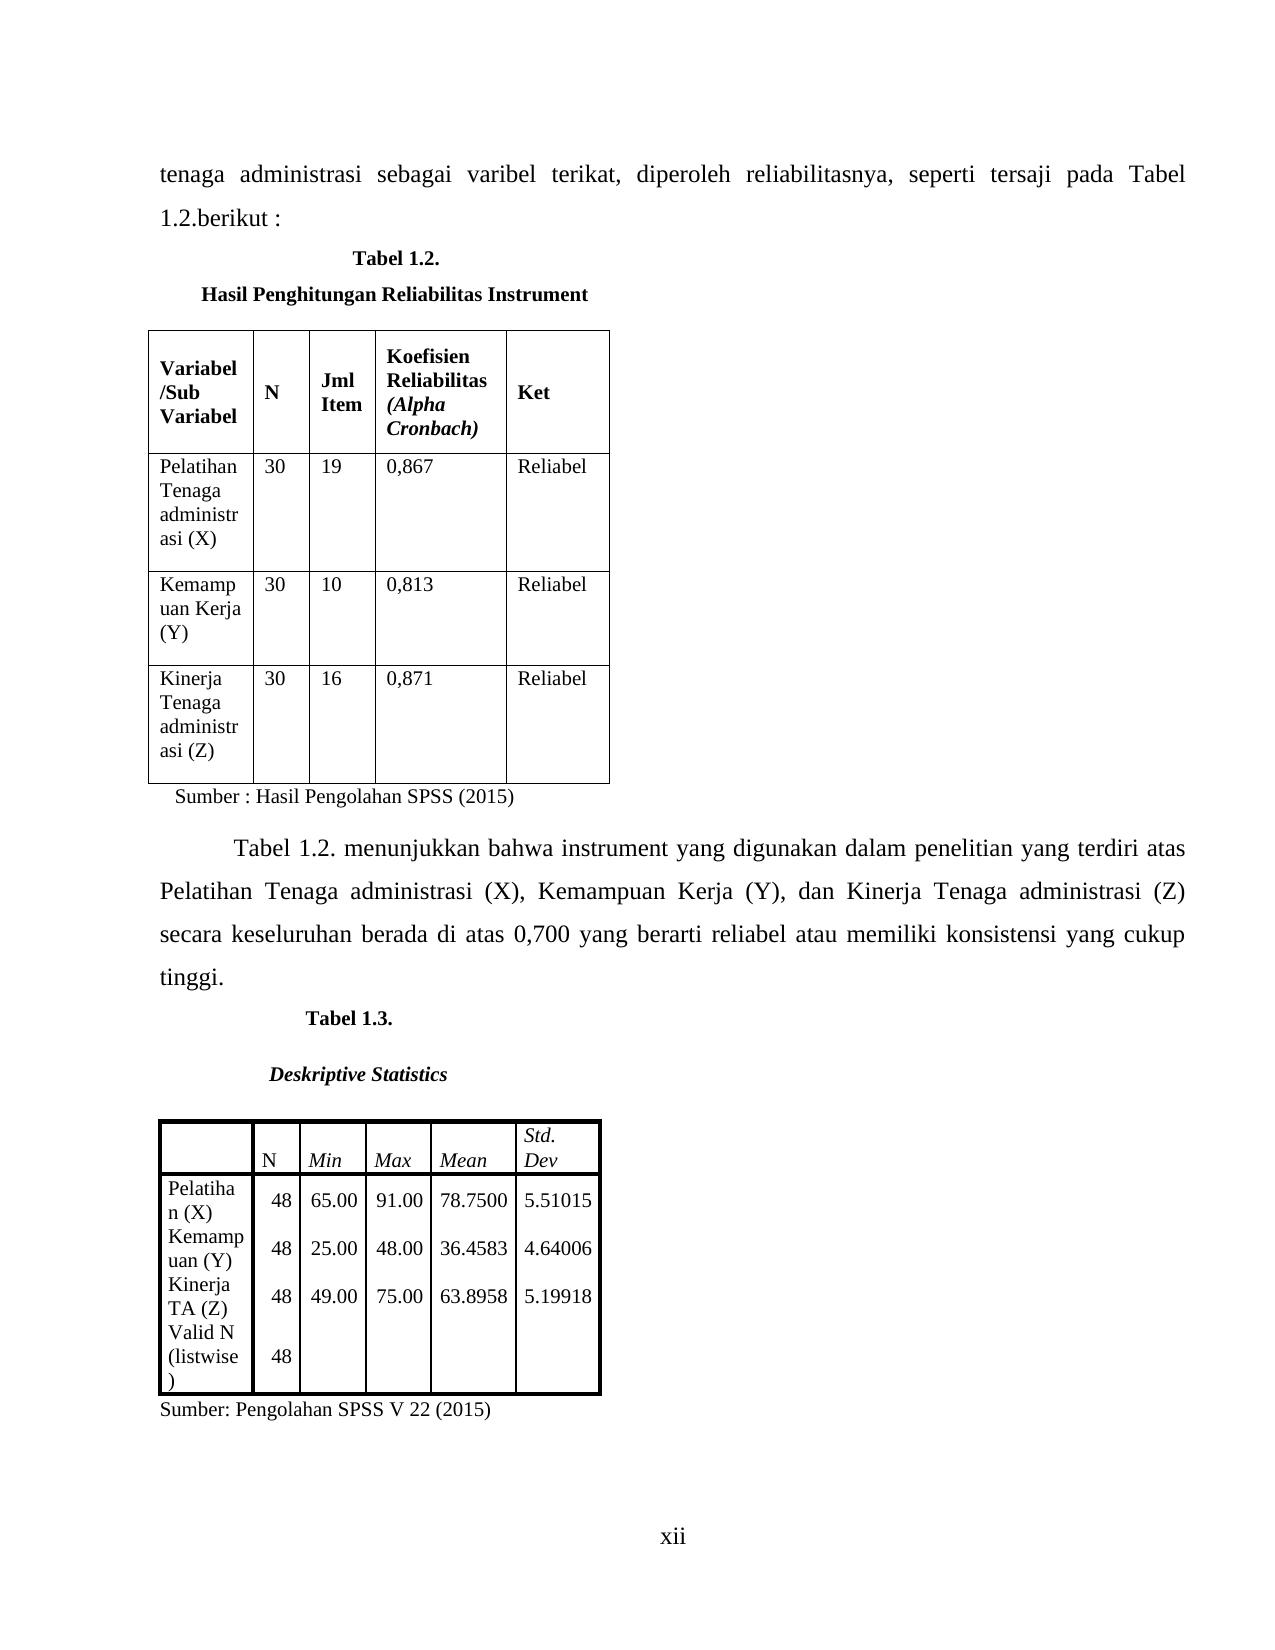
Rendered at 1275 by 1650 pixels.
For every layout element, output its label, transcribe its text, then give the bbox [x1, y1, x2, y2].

text Tabel 1.2. [159, 246, 1186, 270]
table_cell Kinerja Tenaga administrasi (Z) [149, 666, 253, 783]
text Sumber: Pengolahan SPSS V 22 (2015) [159, 1396, 1186, 1421]
table_cell 30 [254, 572, 309, 665]
table_header [162, 1124, 251, 1172]
table_cell 48 [255, 1272, 299, 1320]
text Deskriptive Statistics [159, 1062, 1186, 1086]
table_cell 78.7500 [432, 1176, 515, 1224]
table_cell Kemampuan Kerja (Y) [149, 572, 253, 665]
table_header Max [367, 1124, 430, 1172]
table_cell 0,871 [376, 666, 506, 783]
table_header Min [301, 1124, 365, 1172]
table_cell [301, 1320, 365, 1392]
table_cell Kinerja TA (Z) [162, 1272, 251, 1320]
table_cell 30 [254, 454, 309, 571]
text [159, 159, 1186, 231]
table_cell 0,813 [376, 572, 506, 665]
table_cell Pelatihan Tenaga administrasi (X) [149, 454, 253, 571]
table_cell 63.8958 [432, 1272, 515, 1320]
table_header Koefisien Reliabilitas (Alpha Cronbach) [376, 331, 506, 453]
table_cell 65.00 [301, 1176, 365, 1224]
table_cell 36.4583 [432, 1224, 515, 1272]
table_cell 5.51015 [517, 1176, 598, 1224]
table_cell 16 [310, 666, 375, 783]
table_cell Reliabel [507, 666, 609, 783]
text Hasil Penghitungan Reliabilitas Instrument [159, 282, 1186, 306]
table_header Std. Dev [517, 1124, 598, 1172]
text Sumber : Hasil Pengolahan SPSS (2015) [159, 784, 1186, 808]
table_cell 25.00 [301, 1224, 365, 1272]
table_header N [254, 331, 309, 453]
table_cell Kemampuan (Y) [162, 1224, 251, 1272]
table_cell 4.64006 [517, 1224, 598, 1272]
table_cell [432, 1320, 515, 1392]
table_cell 75.00 [367, 1272, 430, 1320]
table_cell 5.19918 [517, 1272, 598, 1320]
table_header N [255, 1124, 299, 1172]
table_cell Reliabel [507, 572, 609, 665]
table_cell Pelatihan (X) [162, 1176, 251, 1224]
table_cell 19 [310, 454, 375, 571]
table_cell 49.00 [301, 1272, 365, 1320]
table_header Variabel/Sub Variabel [149, 331, 253, 453]
table_cell 48 [255, 1176, 299, 1224]
table_cell 48 [255, 1320, 299, 1392]
table_header Jml Item [310, 331, 375, 453]
text Tabel 1.2. menunjukkan bahwa instrument yang digunakan dalam penelitian yang terdiri atas Pelatihan Tenaga administrasi (X), Kemampuan Kerja (Y), dan Kinerja Tenaga administrasi (Z) secara keseluruhan berada di atas 0,700 yang berarti reliabel atau memiliki konsistensi yang cukup tinggi. [159, 833, 1186, 991]
table_cell 10 [310, 572, 375, 665]
table_cell Reliabel [507, 454, 609, 571]
table_cell 0,867 [376, 454, 506, 571]
table_cell [517, 1320, 598, 1392]
table_cell 48 [255, 1224, 299, 1272]
text Tabel 1.3. [159, 1006, 1186, 1029]
table_cell 30 [254, 666, 309, 783]
table_header Ket [507, 331, 609, 453]
table_cell [367, 1320, 430, 1392]
table_cell Valid N (listwise) [162, 1320, 251, 1392]
table_cell 91.00 [367, 1176, 430, 1224]
table_header Mean [432, 1124, 515, 1172]
table_cell 48.00 [367, 1224, 430, 1272]
